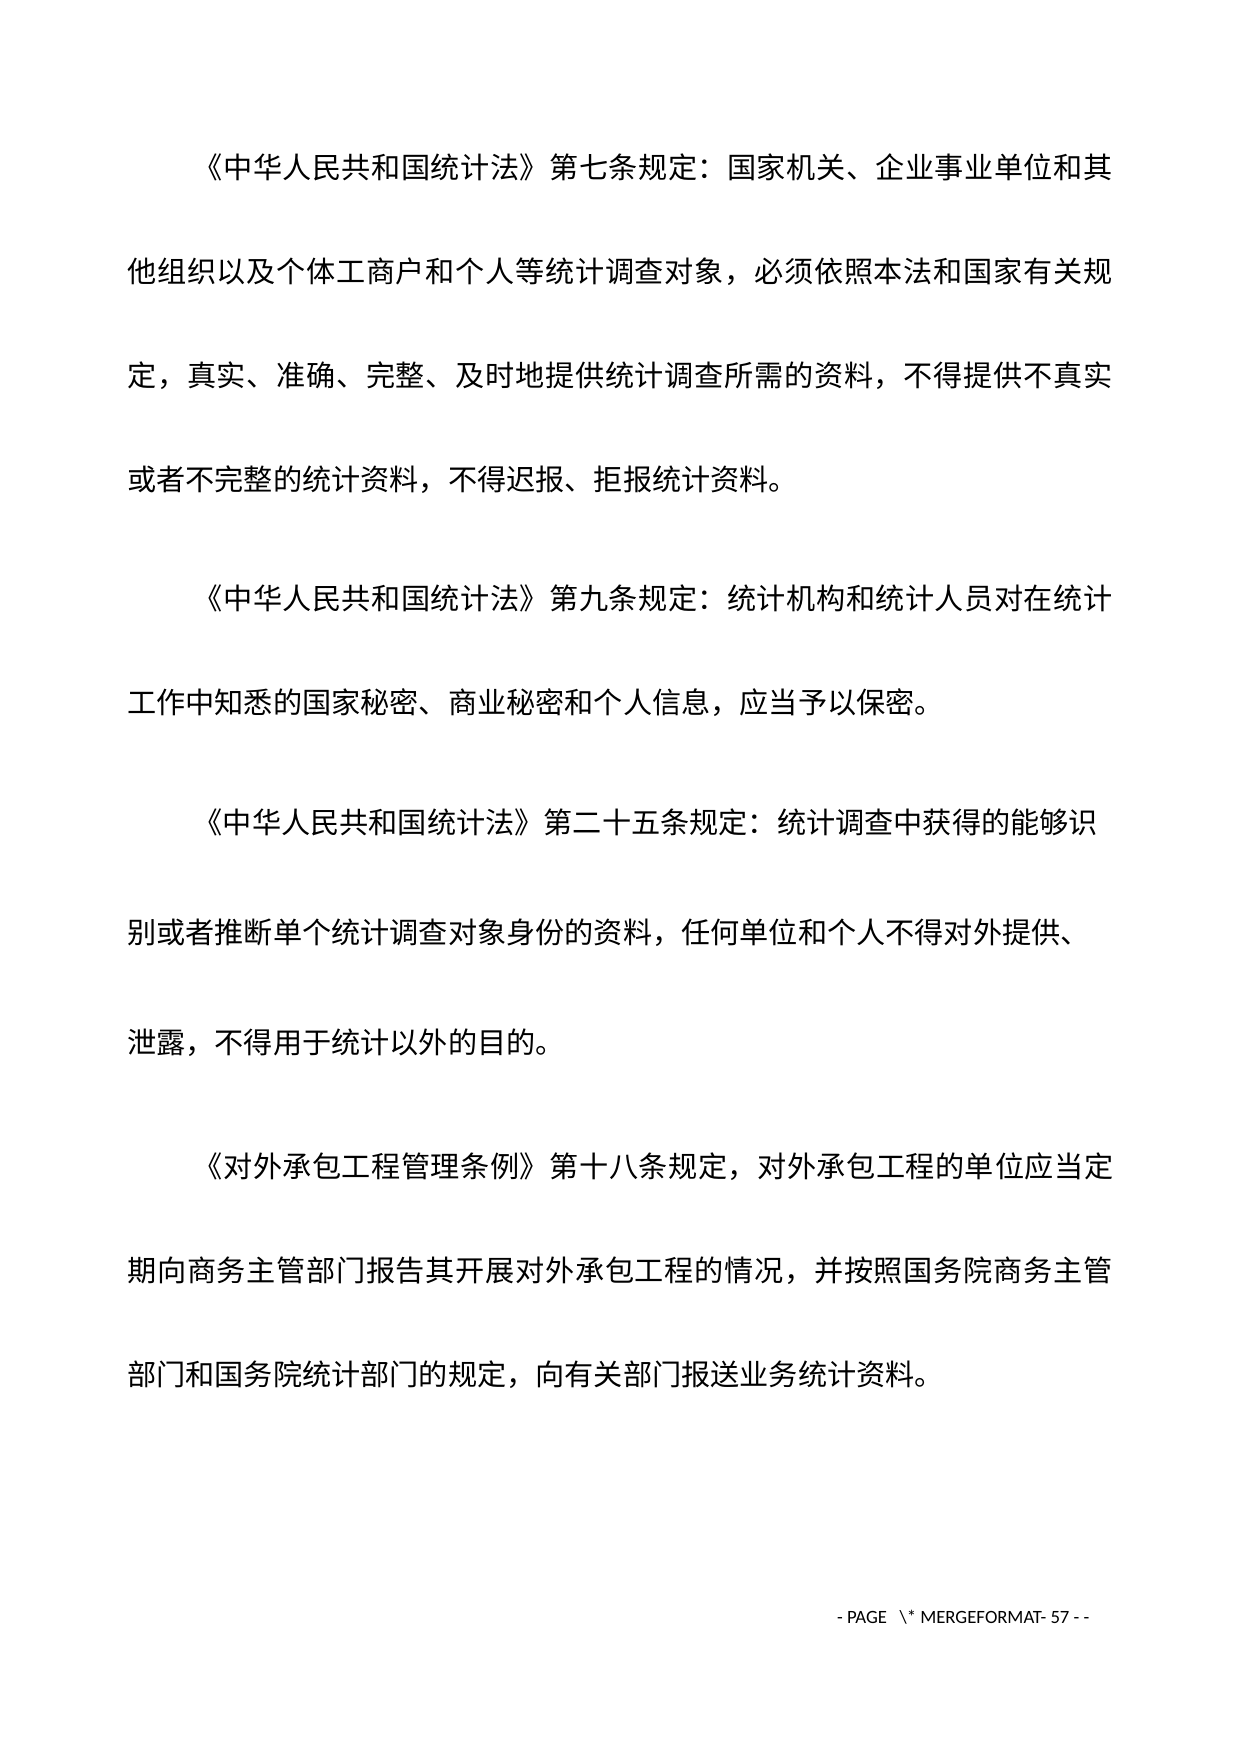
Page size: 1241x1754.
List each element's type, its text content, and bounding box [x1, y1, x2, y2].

text 《中华人民共和国统计法》第七条规定：国家机关、企业事业单位和其他组织以及个体工商户和个人等统计调查对象，必须依照本法和国家有关规定，真实、准确、完整、及时地提供统计调查所需的资料，不得提供不真实或者不完整的统计资料，不得迟报、拒报统计资料。 [127, 133, 1113, 510]
text 《中华人民共和国统计法》第二十五条规定：统计调查中获得的能够识别或者推断单个统计调查对象身份的资料，任何单位和个人不得对外提供、泄露，不得用于统计以外的目的。 [127, 788, 1113, 1074]
text 《中华人民共和国统计法》第九条规定：统计机构和统计人员对在统计工作中知悉的国家秘密、商业秘密和个人信息，应当予以保密。 [127, 564, 1113, 733]
text 《对外承包工程管理条例》第十八条规定，对外承包工程的单位应当定期向商务主管部门报告其开展对外承包工程的情况，并按照国务院商务主管部门和国务院统计部门的规定，向有关部门报送业务统计资料。 [127, 1132, 1113, 1405]
